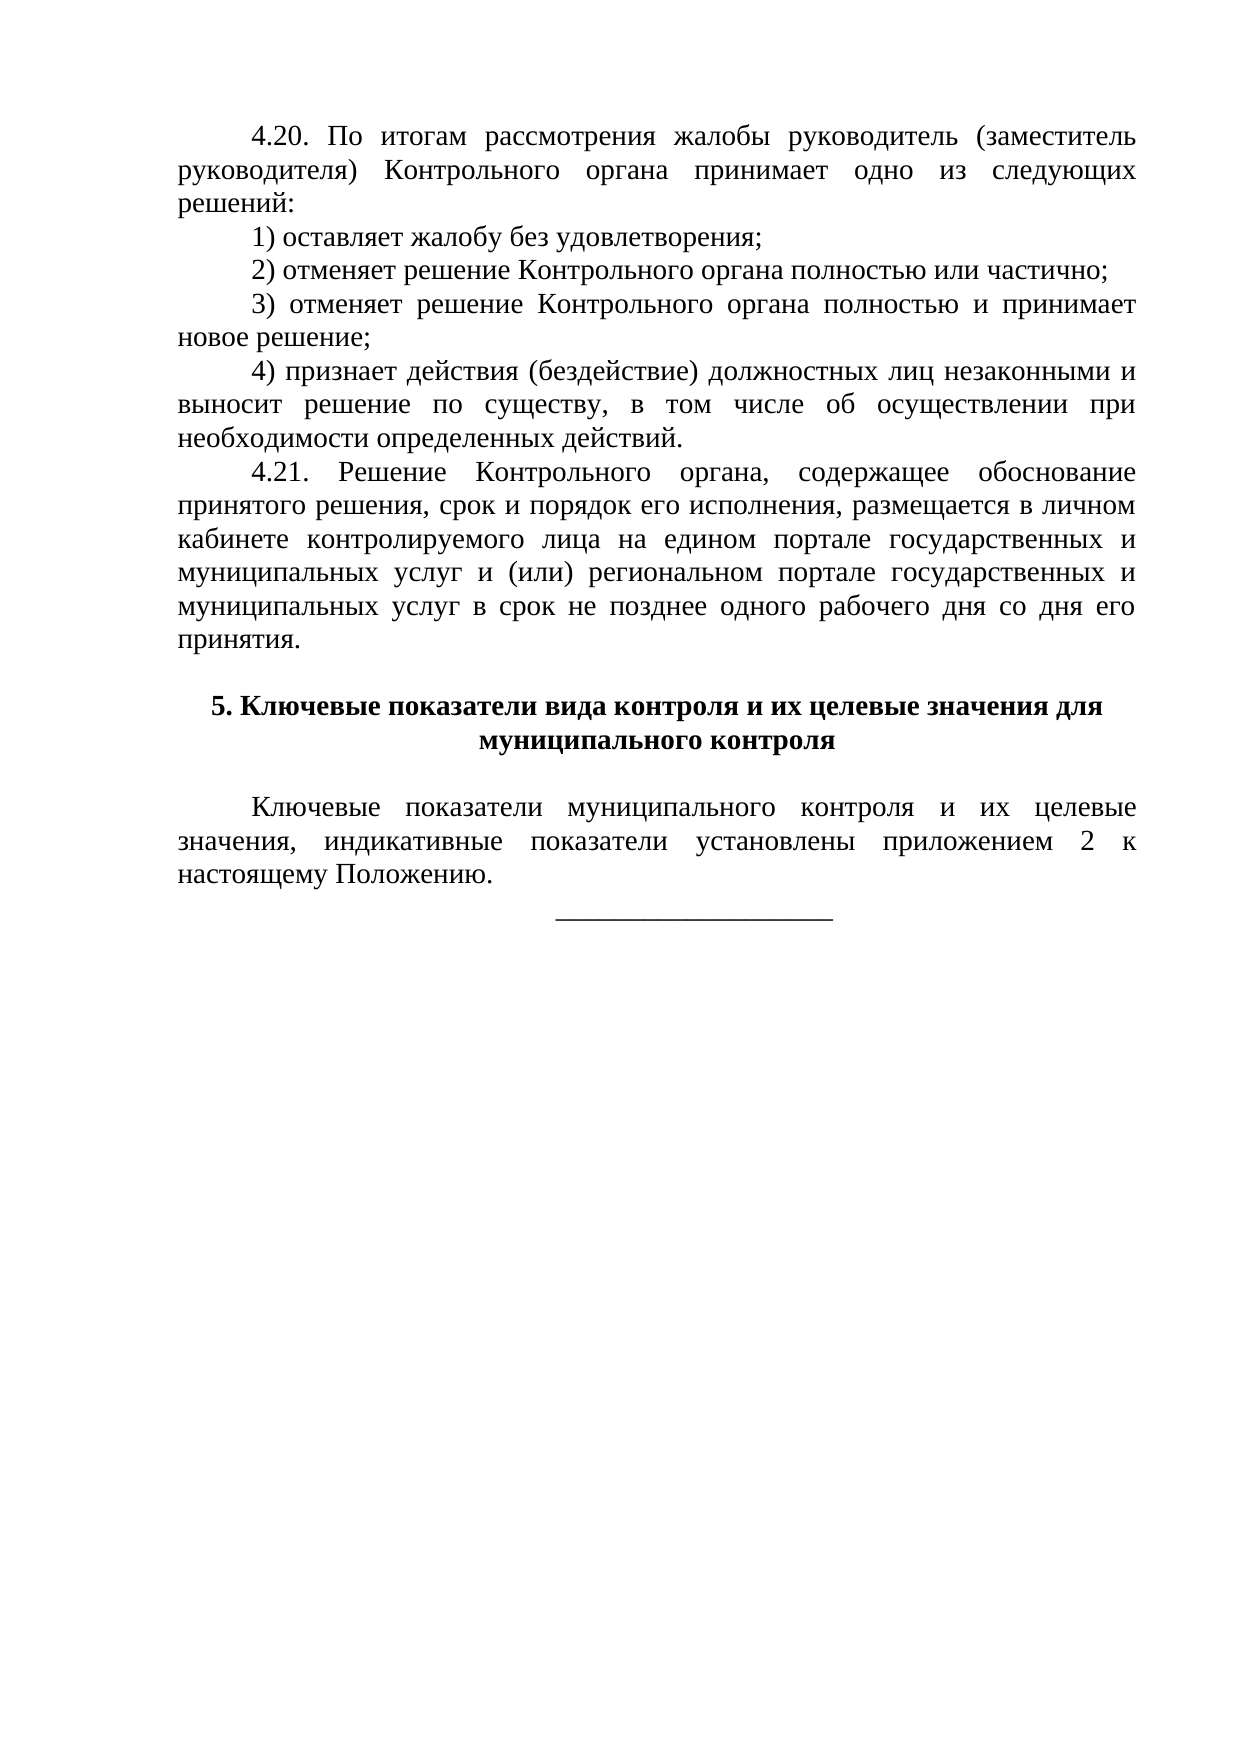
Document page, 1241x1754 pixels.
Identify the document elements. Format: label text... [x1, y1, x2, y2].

list 4.20. По итогам рассмотрения жалобы руководитель (заместитель руководителя) Контрольного органа принимает одно из следующих решений: [177, 118, 1137, 219]
text 3) отменяет решение Контрольного органа полностью и принимает новое решение; [177, 286, 1137, 353]
list 5. Ключевые показатели вида контроля и их целевые значения для муниципального контроля [177, 688, 1137, 756]
list ___________________ [177, 890, 1137, 923]
text 1) оставляет жалобу без удовлетворения; [177, 219, 1137, 252]
text 4.21. Решение Контрольного органа, содержащее обоснование принятого решения, срок и порядок его исполнения, размещается в личном кабинете контролируемого лица на едином портале государственных и муниципальных услуг и (или) региональном портале государственных и муниципальных услуг в срок не позднее одного рабочего дня со дня его принятия. [177, 454, 1137, 655]
list Ключевые показатели муниципального контроля и их целевые значения, индикативные показатели установлены приложением 2 к настоящему Положению. [177, 789, 1137, 890]
text 4) признает действия (бездействие) должностных лиц незаконными и выносит решение по существу, в том числе об осуществлении при необходимости определенных действий. [177, 353, 1137, 454]
text 2) отменяет решение Контрольного органа полностью или частично; [177, 252, 1137, 286]
